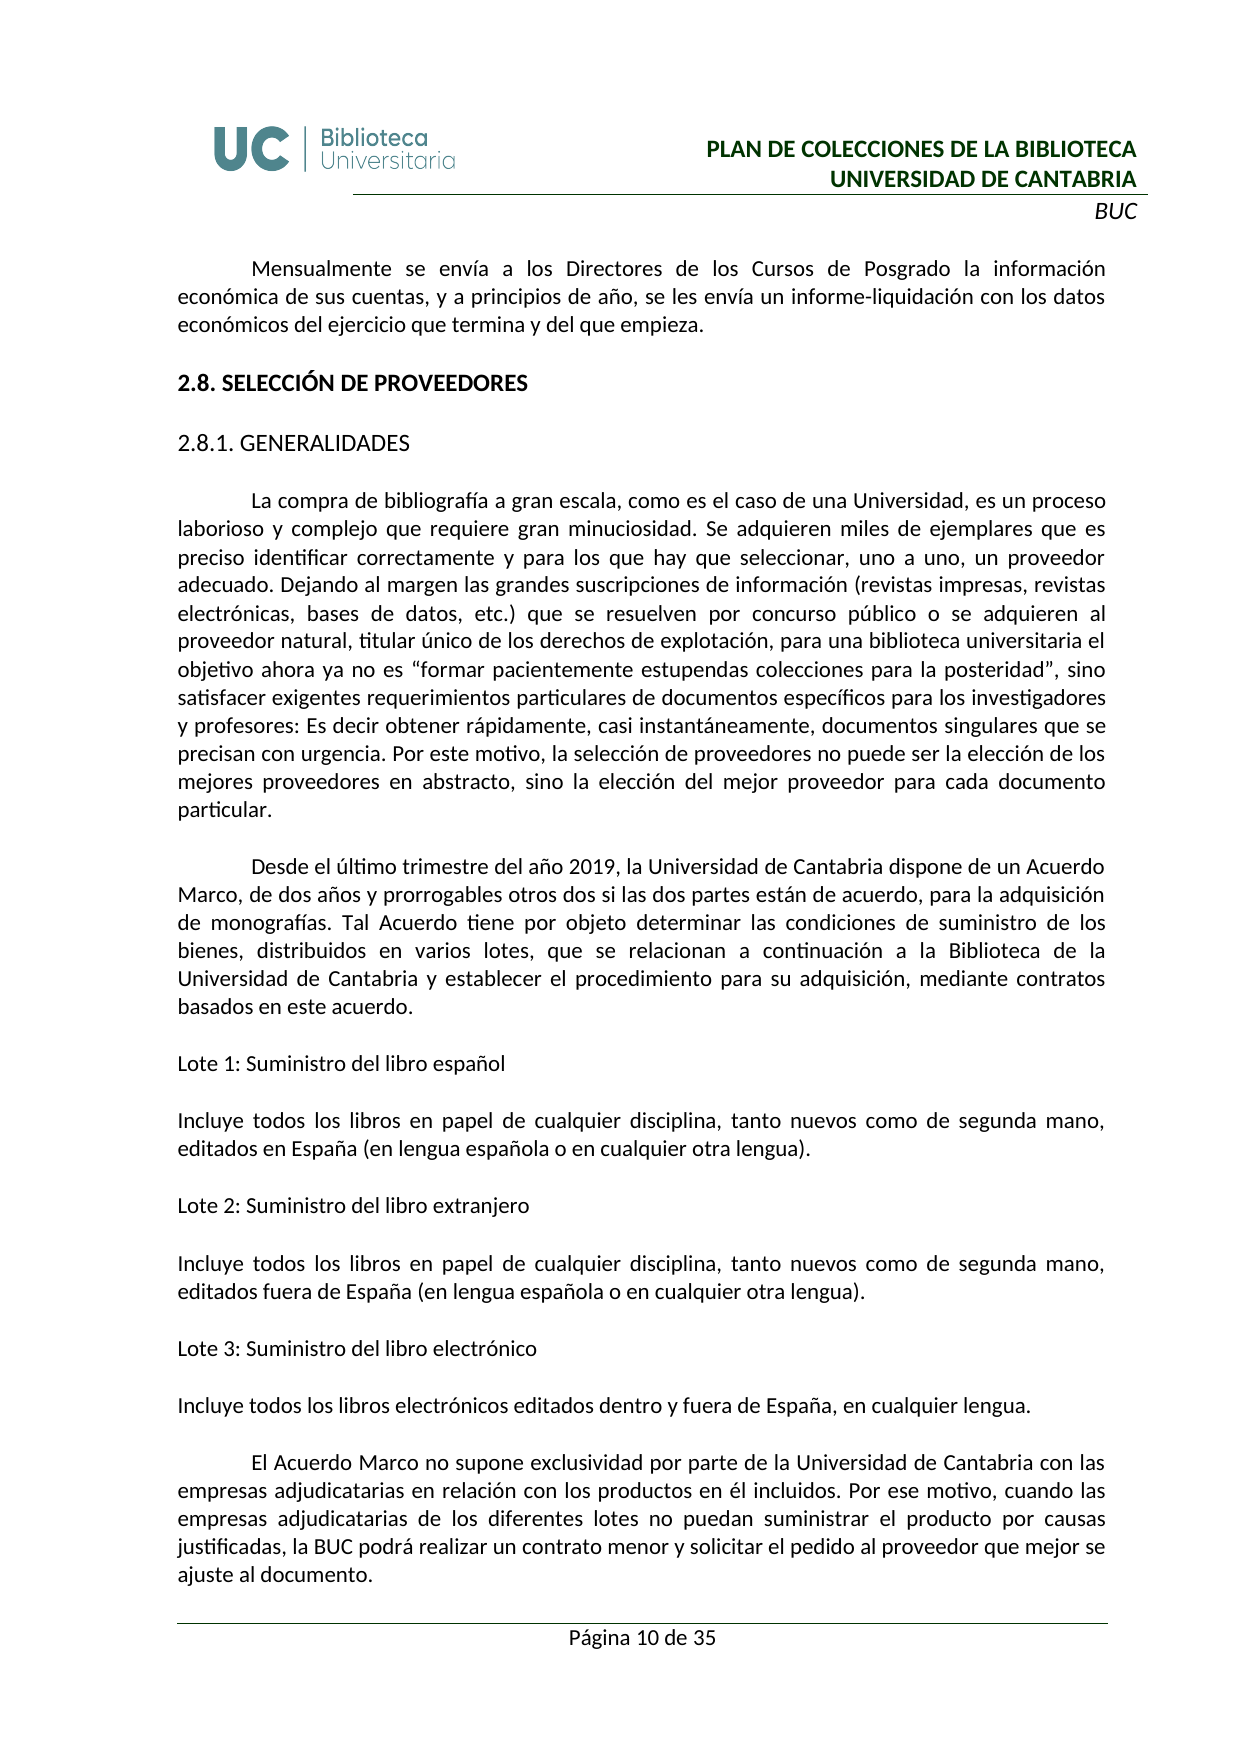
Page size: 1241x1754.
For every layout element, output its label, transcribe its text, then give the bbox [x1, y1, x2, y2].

picture [177, 75, 493, 227]
text El Acuerdo Marco no supone exclusividad por parte de la Universidad de Cantabria con las empresas adjudicatarias en relación con los productos en él incluidos. Por ese motivo, cuando las empresas adjudicatarias de los diferentes lotes no puedan suministrar el producto por causas justificadas, la BUC podrá realizar un contrato menor y solicitar el pedido al proveedor que mejor se ajuste al documento. [177, 1448, 1107, 1588]
subtitle 2.8. SELECCIÓN DE PROVEEDORES [177, 368, 1107, 398]
text Mensualmente se envía a los Directores de los Cursos de Posgrado la información económica de sus cuentas, y a principios de año, se les envía un informe-liquidación con los datos económicos del ejercicio que termina y del que empieza. [177, 254, 1107, 338]
text Incluye todos los libros en papel de cualquier disciplina, tanto nuevos como de segunda mano, editados en España (en lengua española o en cualquier otra lengua). [177, 1106, 1107, 1162]
text Incluye todos los libros electrónicos editados dentro y fuera de España, en cualquier lengua. [177, 1391, 1107, 1419]
subtitle 2.8.1. GENERALIDADES [177, 427, 1107, 457]
text Incluye todos los libros en papel de cualquier disciplina, tanto nuevos como de segunda mano, editados fuera de España (en lengua española o en cualquier otra lengua). [177, 1249, 1107, 1305]
text Lote 3: Suministro del libro electrónico [177, 1334, 1107, 1362]
text Lote 1: Suministro del libro español [177, 1049, 1107, 1077]
text Desde el último trimestre del año 2019, la Universidad de Cantabria dispone de un Acuerdo Marco, de dos años y prorrogables otros dos si las dos partes están de acuerdo, para la adquisición de monografías. Tal Acuerdo tiene por objeto determinar las condiciones de suministro de los bienes, distribuidos en varios lotes, que se relacionan a continuación a la Biblioteca de la Universidad de Cantabria y establecer el procedimiento para su adquisición, mediante contratos basados en este acuerdo. [177, 852, 1107, 1020]
text Lote 2: Suministro del libro extranjero [177, 1192, 1107, 1220]
text La compra de bibliografía a gran escala, como es el caso de una Universidad, es un proceso laborioso y complejo que requiere gran minuciosidad. Se adquieren miles de ejemplares que es preciso identificar correctamente y para los que hay que seleccionar, uno a uno, un proveedor adecuado. Dejando al margen las grandes suscripciones de información (revistas impresas, revistas electrónicas, bases de datos, etc.) que se resuelven por concurso público o se adquieren al proveedor natural, titular único de los derechos de explotación, para una biblioteca universitaria el objetivo ahora ya no es “formar pacientemente estupendas colecciones para la posteridad”, sino satisfacer exigentes requerimientos particulares de documentos específicos para los investigadores y profesores: Es decir obtener rápidamente, casi instantáneamente, documentos singulares que se precisan con urgencia. Por este motivo, la selección de proveedores no puede ser la elección de los mejores proveedores en abstracto, sino la elección del mejor proveedor para cada documento particular. [177, 487, 1107, 823]
